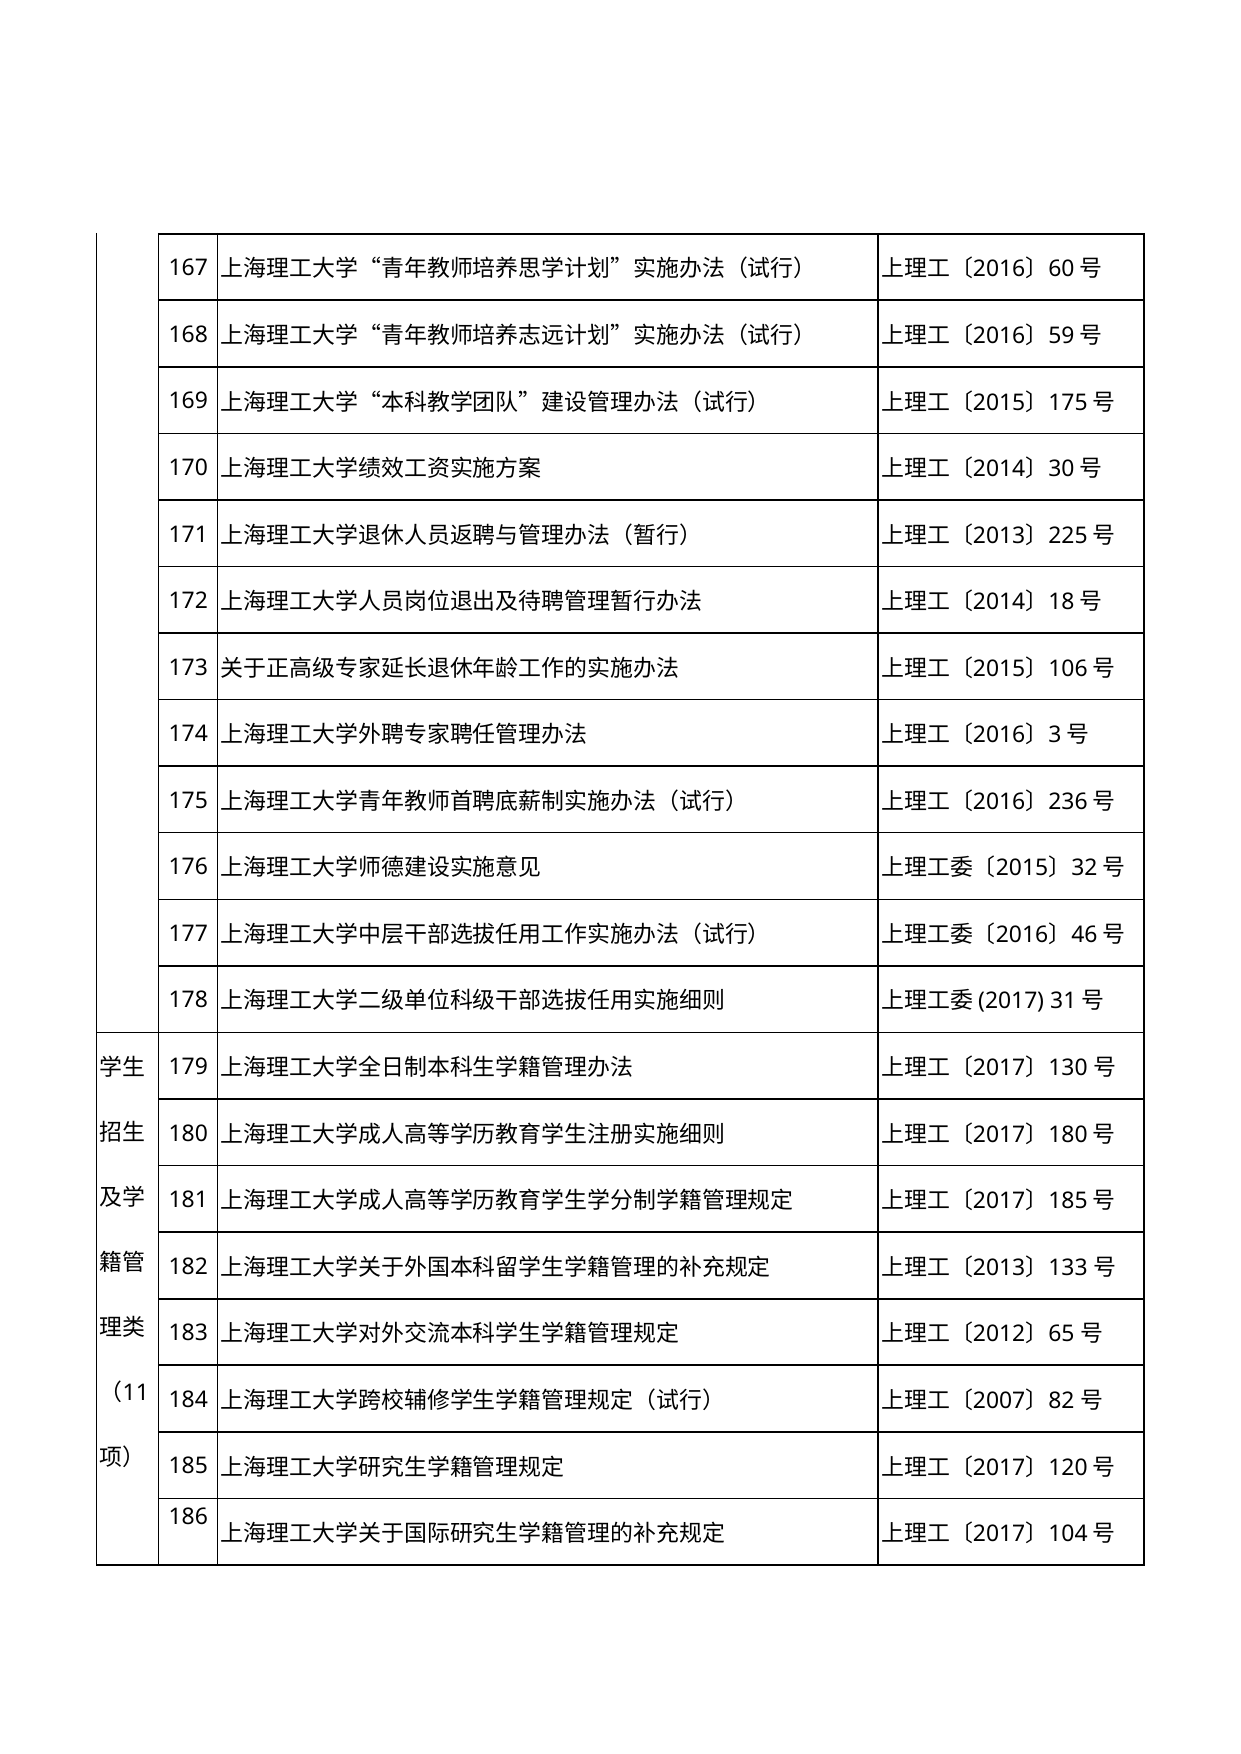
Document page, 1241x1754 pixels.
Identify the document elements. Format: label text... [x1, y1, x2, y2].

table_cell 上海理工大学中层干部选拔任用工作实施办法（试行） [218, 900, 877, 965]
table_cell 上理工〔2014〕30号 [879, 434, 1143, 499]
table_cell 上理工〔2015〕106号 [879, 634, 1143, 699]
table_cell 上海理工大学人员岗位退出及待聘管理暂行办法 [218, 567, 877, 632]
table_cell 上海理工大学“本科教学团队”建设管理办法（试行） [218, 368, 877, 432]
table_cell 上海理工大学研究生学籍管理规定 [218, 1433, 877, 1497]
table_cell 上理工〔2016〕3号 [879, 700, 1143, 765]
table_cell 上理工〔2013〕133 号 [879, 1233, 1143, 1298]
table_cell 上海理工大学关于国际研究生学籍管理的补充规定 [218, 1499, 877, 1564]
table_cell 上海理工大学“青年教师培养思学计划”实施办法（试行） [218, 235, 877, 299]
table_cell 180 [159, 1100, 217, 1165]
table_cell 168 [159, 301, 217, 366]
table_cell 上海理工大学外聘专家聘任管理办法 [218, 700, 877, 765]
table_cell 上理工〔2017〕185号 [879, 1166, 1143, 1231]
table_cell 178 [159, 967, 217, 1032]
table_cell 169 [159, 368, 217, 432]
table_cell 上海理工大学绩效工资实施方案 [218, 434, 877, 499]
table_cell 学生招生及学籍管理类 （11项） [97, 1033, 158, 1564]
table_cell 上海理工大学二级单位科级干部选拔任用实施细则 [218, 967, 877, 1032]
table_cell 175 [159, 767, 217, 832]
table_cell 173 [159, 634, 217, 699]
table_cell 上理工〔2017〕180号 [879, 1100, 1143, 1165]
table_cell 上理工〔2016〕236号 [879, 767, 1143, 832]
table_cell 上理工〔2015〕175号 [879, 368, 1143, 432]
table_cell 上理工〔2014〕18号 [879, 567, 1143, 632]
table_cell 172 [159, 567, 217, 632]
table_cell 上海理工大学师德建设实施意见 [218, 833, 877, 898]
table_cell 167 [159, 235, 217, 299]
table_cell 上理工〔2013〕225号 [879, 501, 1143, 566]
table_cell 上理工委 (2017) 31号 [879, 967, 1143, 1032]
table_cell 181 [159, 1166, 217, 1231]
table_cell 上理工委〔2015〕32号 [879, 833, 1143, 898]
table_cell 上理工〔2007〕82 号 [879, 1366, 1143, 1431]
table_cell 上海理工大学全日制本科生学籍管理办法 [218, 1033, 877, 1098]
table_cell 关于正高级专家延长退休年龄工作的实施办法 [218, 634, 877, 699]
table_cell 177 [159, 900, 217, 965]
table_cell 上理工〔2016〕59号 [879, 301, 1143, 366]
table_cell 176 [159, 833, 217, 898]
table_cell 174 [159, 700, 217, 765]
table_cell 184 [159, 1366, 217, 1431]
table_cell 上理工〔2016〕60号 [879, 235, 1143, 299]
table_cell 170 [159, 434, 217, 499]
table_cell 183 [159, 1300, 217, 1364]
table_cell 上理工〔2017〕120号 [879, 1433, 1143, 1497]
table_cell 上海理工大学对外交流本科学生学籍管理规定 [218, 1300, 877, 1364]
table_cell 上理工〔2017〕130 号 [879, 1033, 1143, 1098]
table_cell 182 [159, 1233, 217, 1298]
table_cell 上海理工大学退休人员返聘与管理办法（暂行） [218, 501, 877, 566]
table_cell 上海理工大学成人高等学历教育学生注册实施细则 [218, 1100, 877, 1165]
table_cell 上海理工大学“青年教师培养志远计划”实施办法（试行） [218, 301, 877, 366]
table_cell 186 [159, 1499, 217, 1564]
table_cell 179 [159, 1033, 217, 1098]
table_cell 上海理工大学成人高等学历教育学生学分制学籍管理规定 [218, 1166, 877, 1231]
table_cell 171 [159, 501, 217, 566]
table_cell 上理工委〔2016〕46号 [879, 900, 1143, 965]
table_cell 上海理工大学跨校辅修学生学籍管理规定（试行） [218, 1366, 877, 1431]
table_cell 上理工〔2017〕104号 [879, 1499, 1143, 1564]
table_cell 上理工〔2012〕65 号 [879, 1300, 1143, 1364]
table_cell 上海理工大学青年教师首聘底薪制实施办法（试行） [218, 767, 877, 832]
table_cell 上海理工大学关于外国本科留学生学籍管理的补充规定 [218, 1233, 877, 1298]
table_cell 185 [159, 1433, 217, 1497]
